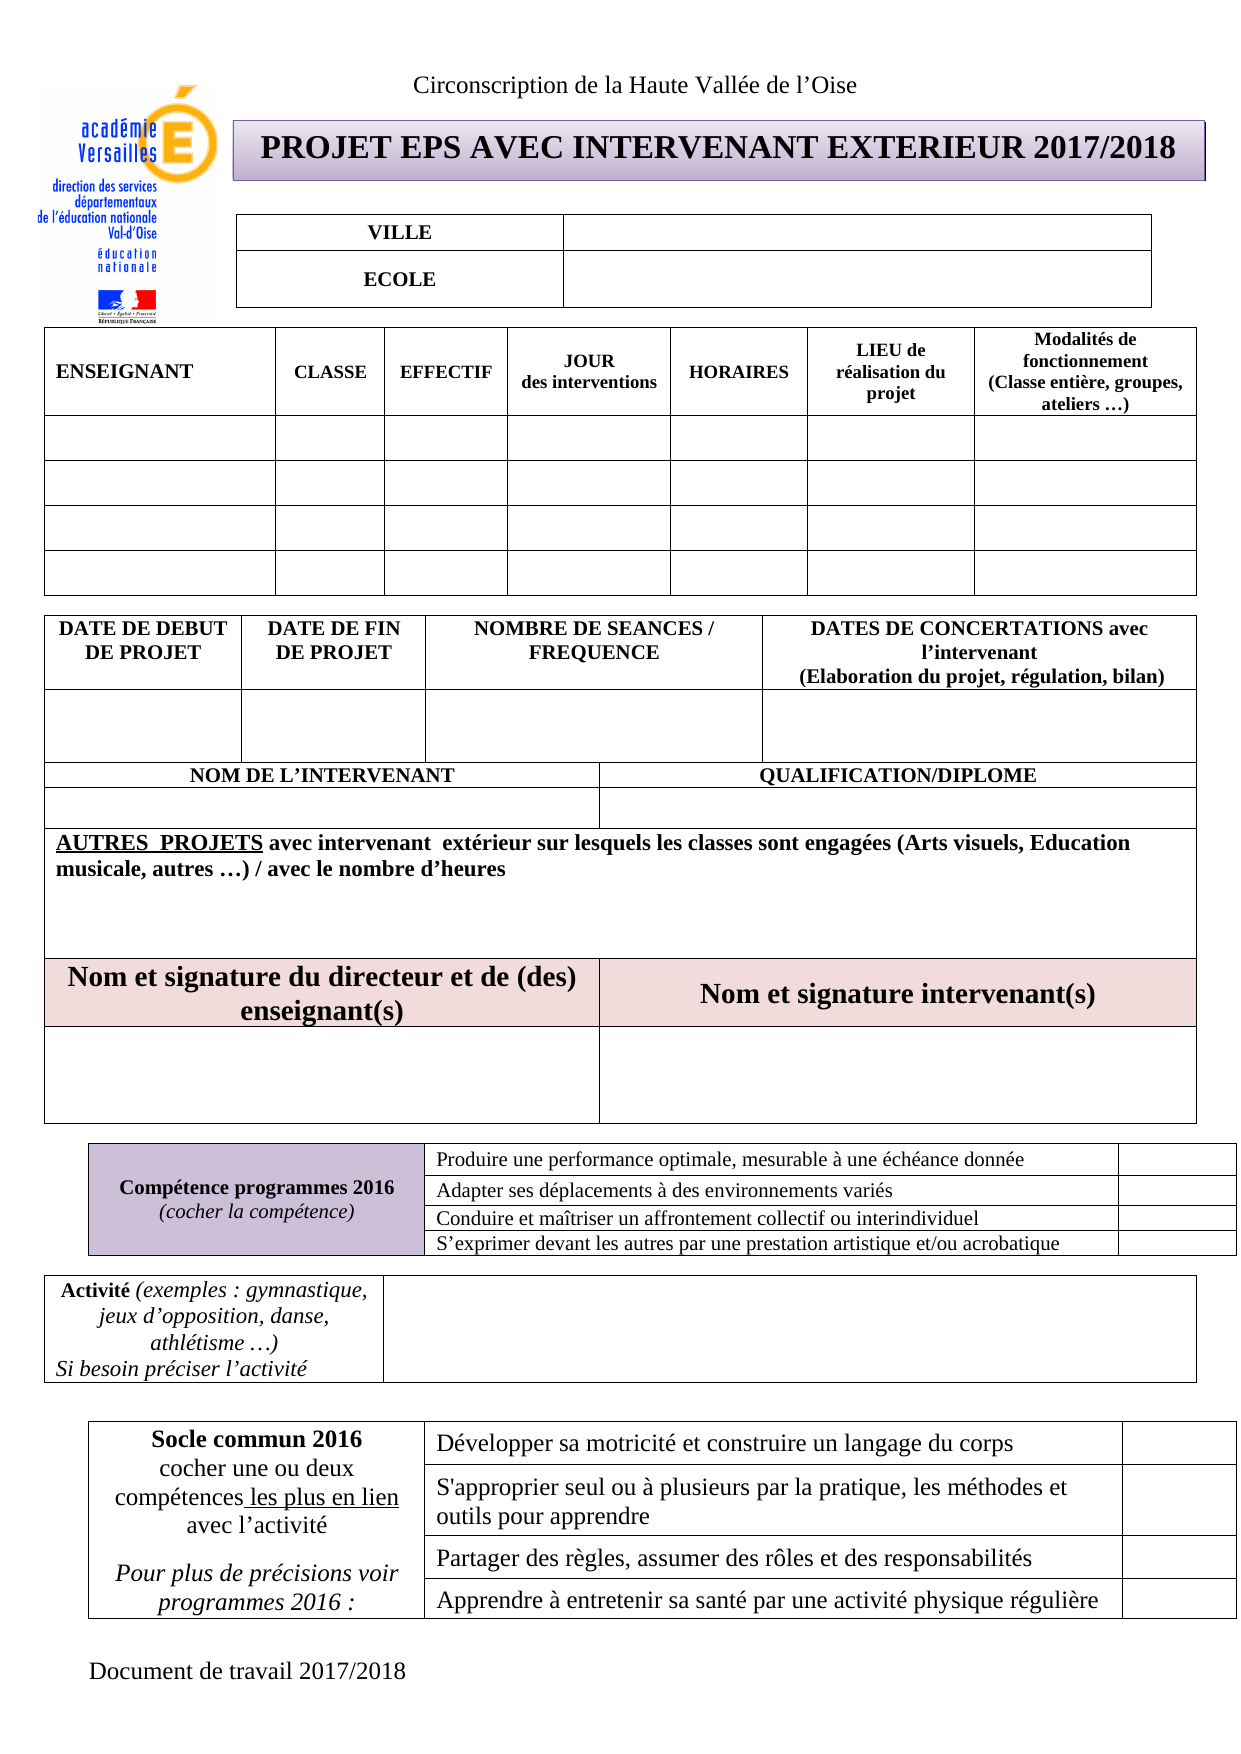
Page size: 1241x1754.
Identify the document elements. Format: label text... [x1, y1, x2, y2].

table_cell [600, 1027, 1196, 1123]
table_cell Partager des règles, assumer des rôles et des responsabilités [425, 1536, 1122, 1578]
table_cell [508, 461, 670, 505]
table_cell [1119, 1176, 1236, 1205]
table_cell [385, 461, 507, 505]
table_cell [276, 461, 384, 505]
table_header EFFECTIF [385, 328, 507, 414]
picture [37, 85, 218, 324]
table_cell NOM DE L’INTERVENANT [45, 763, 599, 787]
table_cell [426, 690, 762, 762]
table_cell [45, 1027, 599, 1123]
table_cell [1123, 1536, 1236, 1578]
table_cell AUTRES PROJETS avec intervenant extérieur sur lesquels les classes sont engagées (Arts visuels, Education musicale, autres …) / avec le nombre d’heures [45, 829, 1196, 958]
table_header LIEU de réalisation du projet [808, 328, 974, 414]
table_cell [45, 551, 275, 595]
table_cell [45, 690, 241, 762]
table_cell [1119, 1206, 1236, 1230]
table_header DATE DE DEBUT DE PROJET [45, 616, 241, 688]
table_cell [385, 506, 507, 550]
table_header VILLE [237, 215, 563, 250]
table_header [564, 215, 1151, 250]
table_cell [808, 551, 974, 595]
table_cell [276, 416, 384, 460]
table_cell [1119, 1231, 1236, 1255]
table_cell [671, 461, 807, 505]
table_cell [385, 416, 507, 460]
table_cell [808, 416, 974, 460]
table_cell [671, 416, 807, 460]
table_cell ECOLE [237, 251, 563, 307]
table_cell [276, 506, 384, 550]
table_cell Nom et signature du directeur et de (des) enseignant(s) [45, 959, 599, 1026]
table_cell [45, 416, 275, 460]
table_cell S'approprier seul ou à plusieurs par la pratique, les méthodes et outils pour apprendre [425, 1465, 1122, 1535]
table_cell [671, 551, 807, 595]
table_cell [242, 690, 425, 762]
table_cell [808, 461, 974, 505]
table_cell Apprendre à entretenir sa santé par une activité physique régulière [425, 1579, 1122, 1618]
table_cell [600, 788, 1196, 828]
table_cell [975, 416, 1196, 460]
text Circonscription de la Haute Vallée de l’Oise [74, 70, 1181, 99]
table_cell [276, 551, 384, 595]
table_header JOUR des interventions [508, 328, 670, 414]
table_header ENSEIGNANT [45, 328, 275, 414]
table_cell Nom et signature intervenant(s) [600, 959, 1196, 1026]
table_cell [45, 788, 599, 828]
table_cell [508, 551, 670, 595]
table_cell [45, 461, 275, 505]
table_cell [763, 690, 1196, 762]
table_cell [808, 506, 974, 550]
table_cell QUALIFICATION/DIPLOME [600, 763, 1196, 787]
table_header Développer sa motricité et construire un langage du corps [425, 1422, 1122, 1464]
table_cell [385, 551, 507, 595]
table_cell [975, 506, 1196, 550]
table_cell Adapter ses déplacements à des environnements variés [425, 1176, 1118, 1205]
table_header [1123, 1422, 1236, 1464]
table_header [1119, 1144, 1236, 1175]
table_cell Conduire et maîtriser un affrontement collectif ou interindividuel [425, 1206, 1118, 1230]
table_header HORAIRES [671, 328, 807, 414]
table_cell [1123, 1465, 1236, 1535]
table_cell [564, 251, 1151, 307]
table_cell [508, 416, 670, 460]
table_cell [1123, 1579, 1236, 1618]
table_header CLASSE [276, 328, 384, 414]
table_header Compétence programmes 2016 (cocher la compétence) [89, 1144, 424, 1255]
table_header Modalités de fonctionnement (Classe entière, groupes, ateliers …) [975, 328, 1196, 414]
table_cell [508, 506, 670, 550]
table_cell [671, 506, 807, 550]
table_header [384, 1276, 1196, 1382]
table_cell S’exprimer devant les autres par une prestation artistique et/ou acrobatique [425, 1231, 1118, 1255]
table_cell [45, 506, 275, 550]
table_header Produire une performance optimale, mesurable à une échéance donnée [425, 1144, 1118, 1175]
table_header Activité (exemples : gymnastique, jeux d’opposition, danse, athlétisme …) Si besoin préciser l’activité [45, 1276, 383, 1382]
table_header DATES DE CONCERTATIONS avec l’intervenant (Elaboration du projet, régulation, bilan) [763, 616, 1196, 688]
table_cell [975, 551, 1196, 595]
table_header Socle commun 2016 cocher une ou deux compétences les plus en lien avec l’activité Pour plus de précisions voir programmes 2016 : cycle 2 (page 48) cycle 3(page 157) [89, 1422, 424, 1618]
table_header DATE DE FIN DE PROJET [242, 616, 425, 688]
table_cell [975, 461, 1196, 505]
table_header NOMBRE DE SEANCES / FREQUENCE [426, 616, 762, 688]
